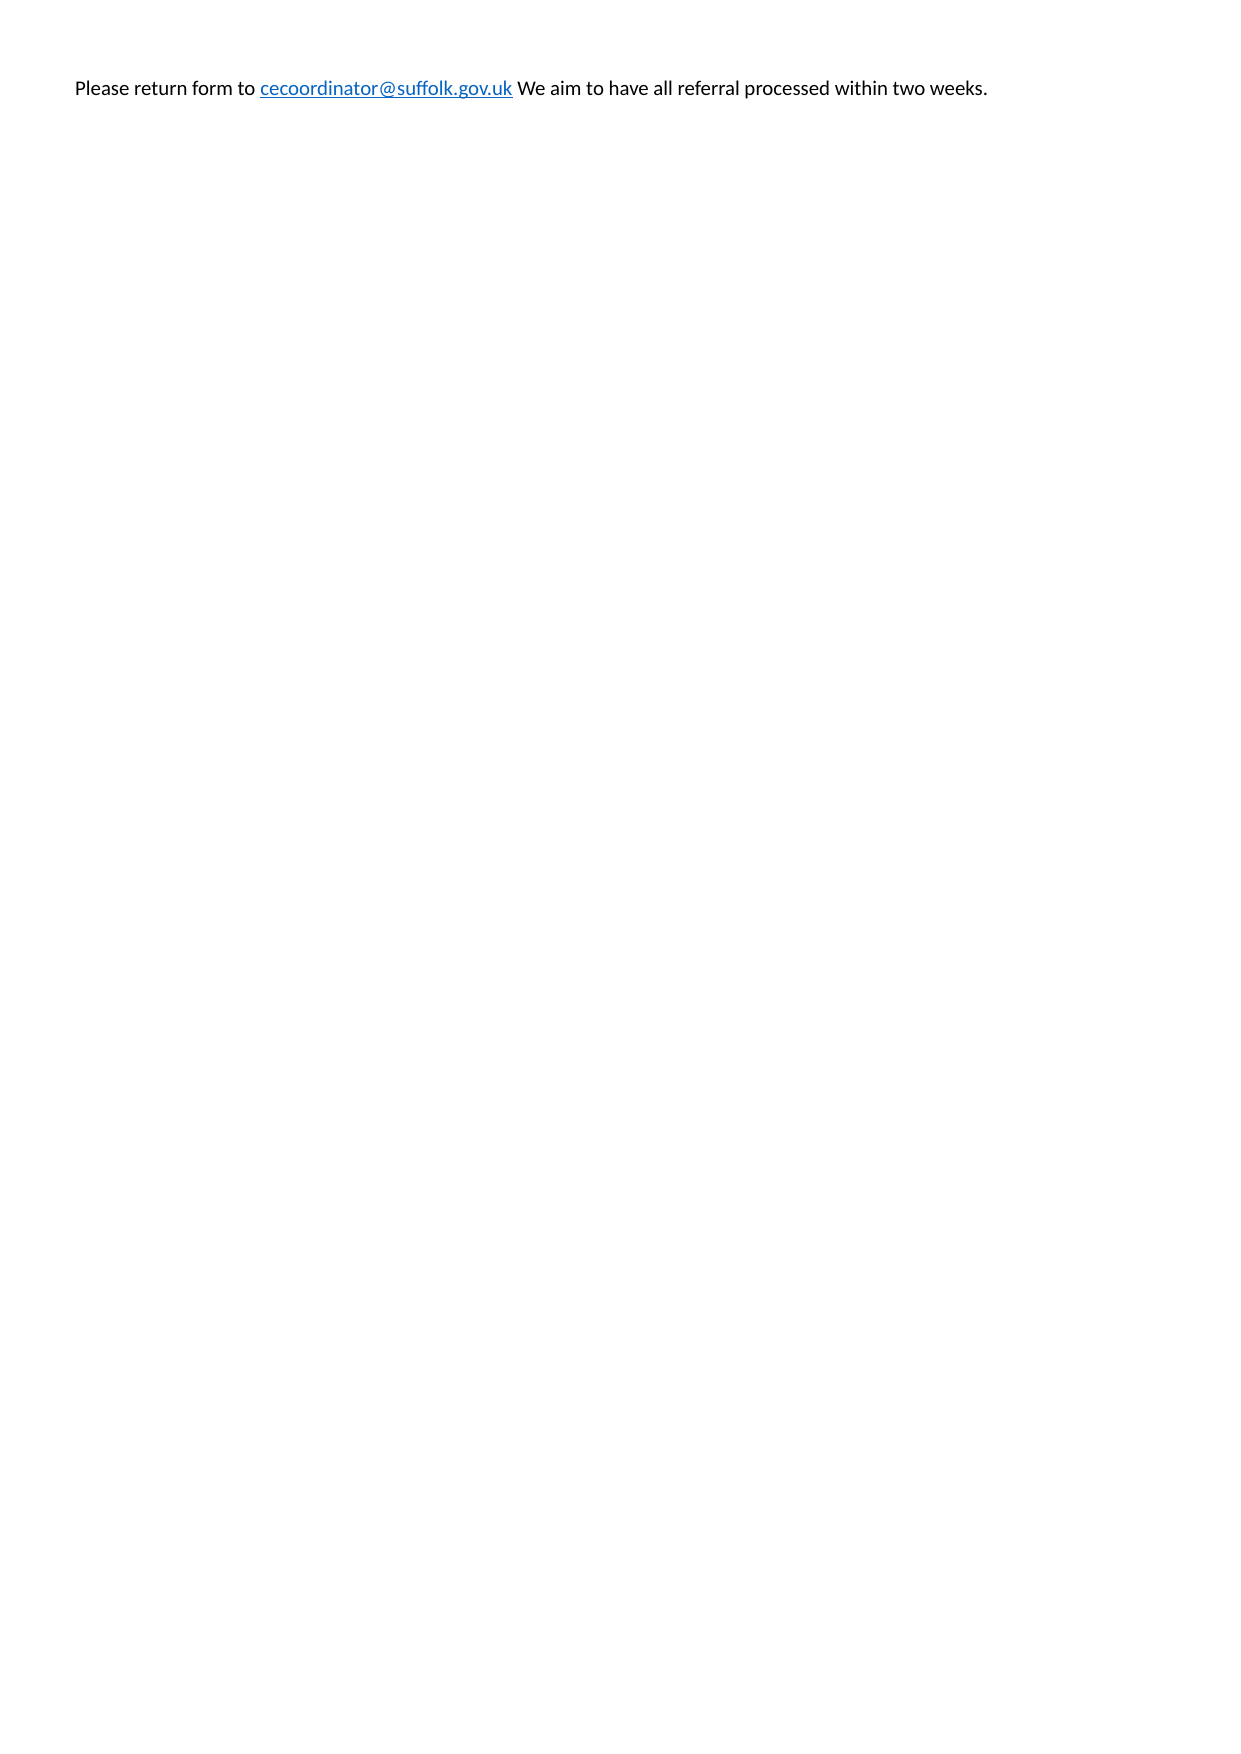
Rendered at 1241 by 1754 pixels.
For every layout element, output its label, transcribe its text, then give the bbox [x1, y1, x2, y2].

text Please return form to cecoordinator@suffolk.gov.uk We aim to have all referral processed within two weeks. [75, 75, 1165, 100]
